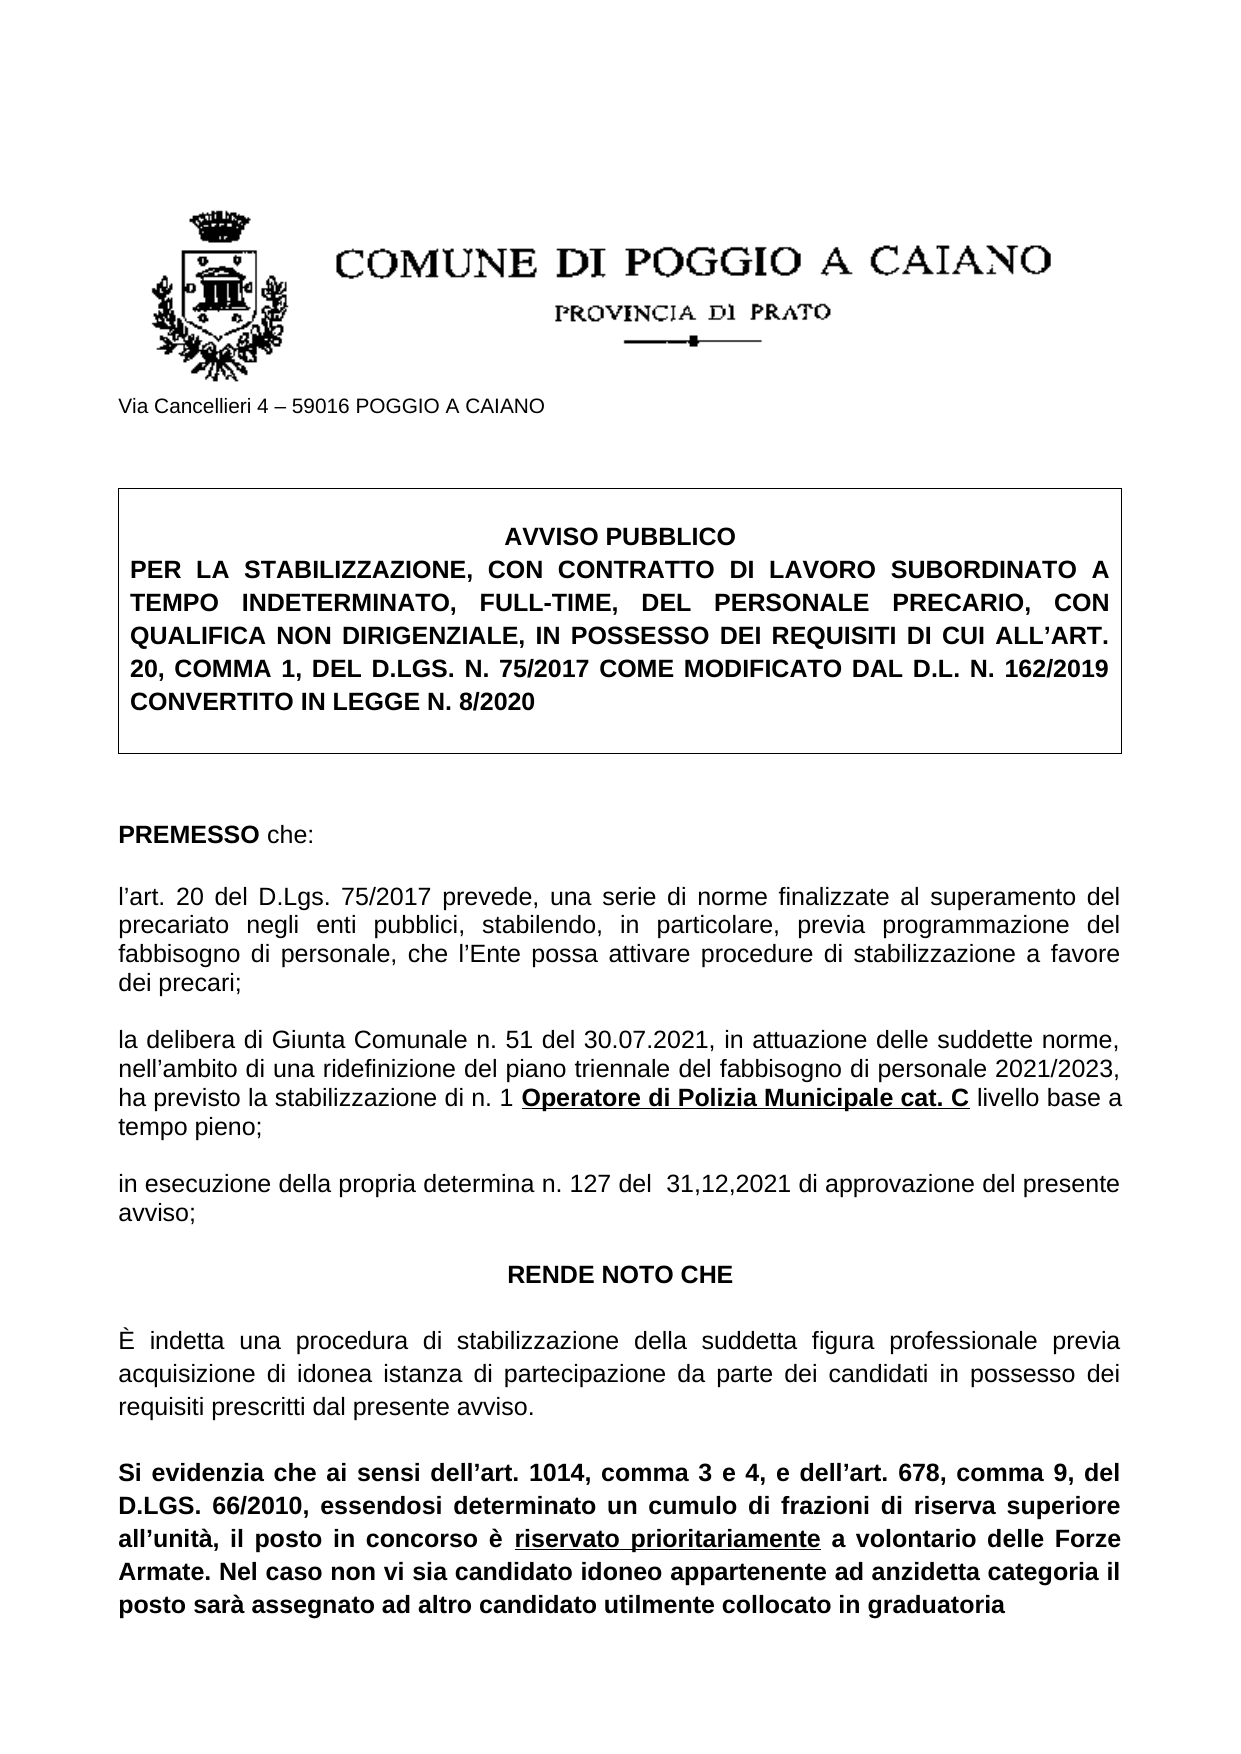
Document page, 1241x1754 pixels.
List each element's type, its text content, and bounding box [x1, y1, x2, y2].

text Si evidenzia che ai sensi dell’art. 1014, comma 3 e 4, e dell’art. 678, comma 9, del D.LGS. 66/2010, essendosi determinato un cumulo di frazioni di riserva superiore all’unità, il posto in concorso è riservato prioritariamente a volontario delle Forze Armate. Nel caso non vi sia candidato idoneo appartenente ad anzidetta categoria il posto sarà assegnato ad altro candidato utilmente collocato in graduatoria [118, 1458, 1122, 1619]
text Via Cancellieri 4 – 59016 POGGIO A CAIANO [118, 187, 1122, 418]
text È indetta una procedura di stabilizzazione della suddetta figura professionale previa acquisizione di idonea istanza di partecipazione da parte dei candidati in possesso dei requisiti prescritti dal presente avviso. [118, 1326, 1122, 1421]
text PREMESSO che: [118, 820, 1122, 849]
text RENDE NOTO CHE [118, 1260, 1122, 1288]
table_header AVVISO PUBBLICO PER LA STABILIZZAZIONE, CON CONTRATTO DI LAVORO SUBORDINATO A TEMPO INDETERMINATO, FULL-TIME, DEL PERSONALE PRECARIO, CON QUALIFICA NON DIRIGENZIALE, IN POSSESSO DEI REQUISITI DI CUI ALL’ART. 20, COMMA 1, DEL D.LGS. N. 75/2017 COME MODIFICATO DAL D.L. N. 162/2019 CONVERTITO IN LEGGE N. 8/2020 [119, 489, 1121, 753]
list l’art. 20 del D.Lgs. 75/2017 prevede, una serie di norme finalizzate al superamento del precariato negli enti pubblici, stabilendo, in particolare, previa programmazione del fabbisogno di personale, che l’Ente possa attivare procedure di stabilizzazione a favore dei precari; [118, 882, 1122, 997]
list in esecuzione della propria determina n. 127 del 31,12,2021 di approvazione del presente avviso; [118, 1169, 1122, 1227]
list la delibera di Giunta Comunale n. 51 del 30.07.2021, in attuazione delle suddette norme, nell’ambito di una ridefinizione del piano triennale del fabbisogno di personale 2021/2023, ha previsto la stabilizzazione di n. 1 Operatore di Polizia Municipale cat. C livello base a tempo pieno; [118, 1025, 1122, 1140]
